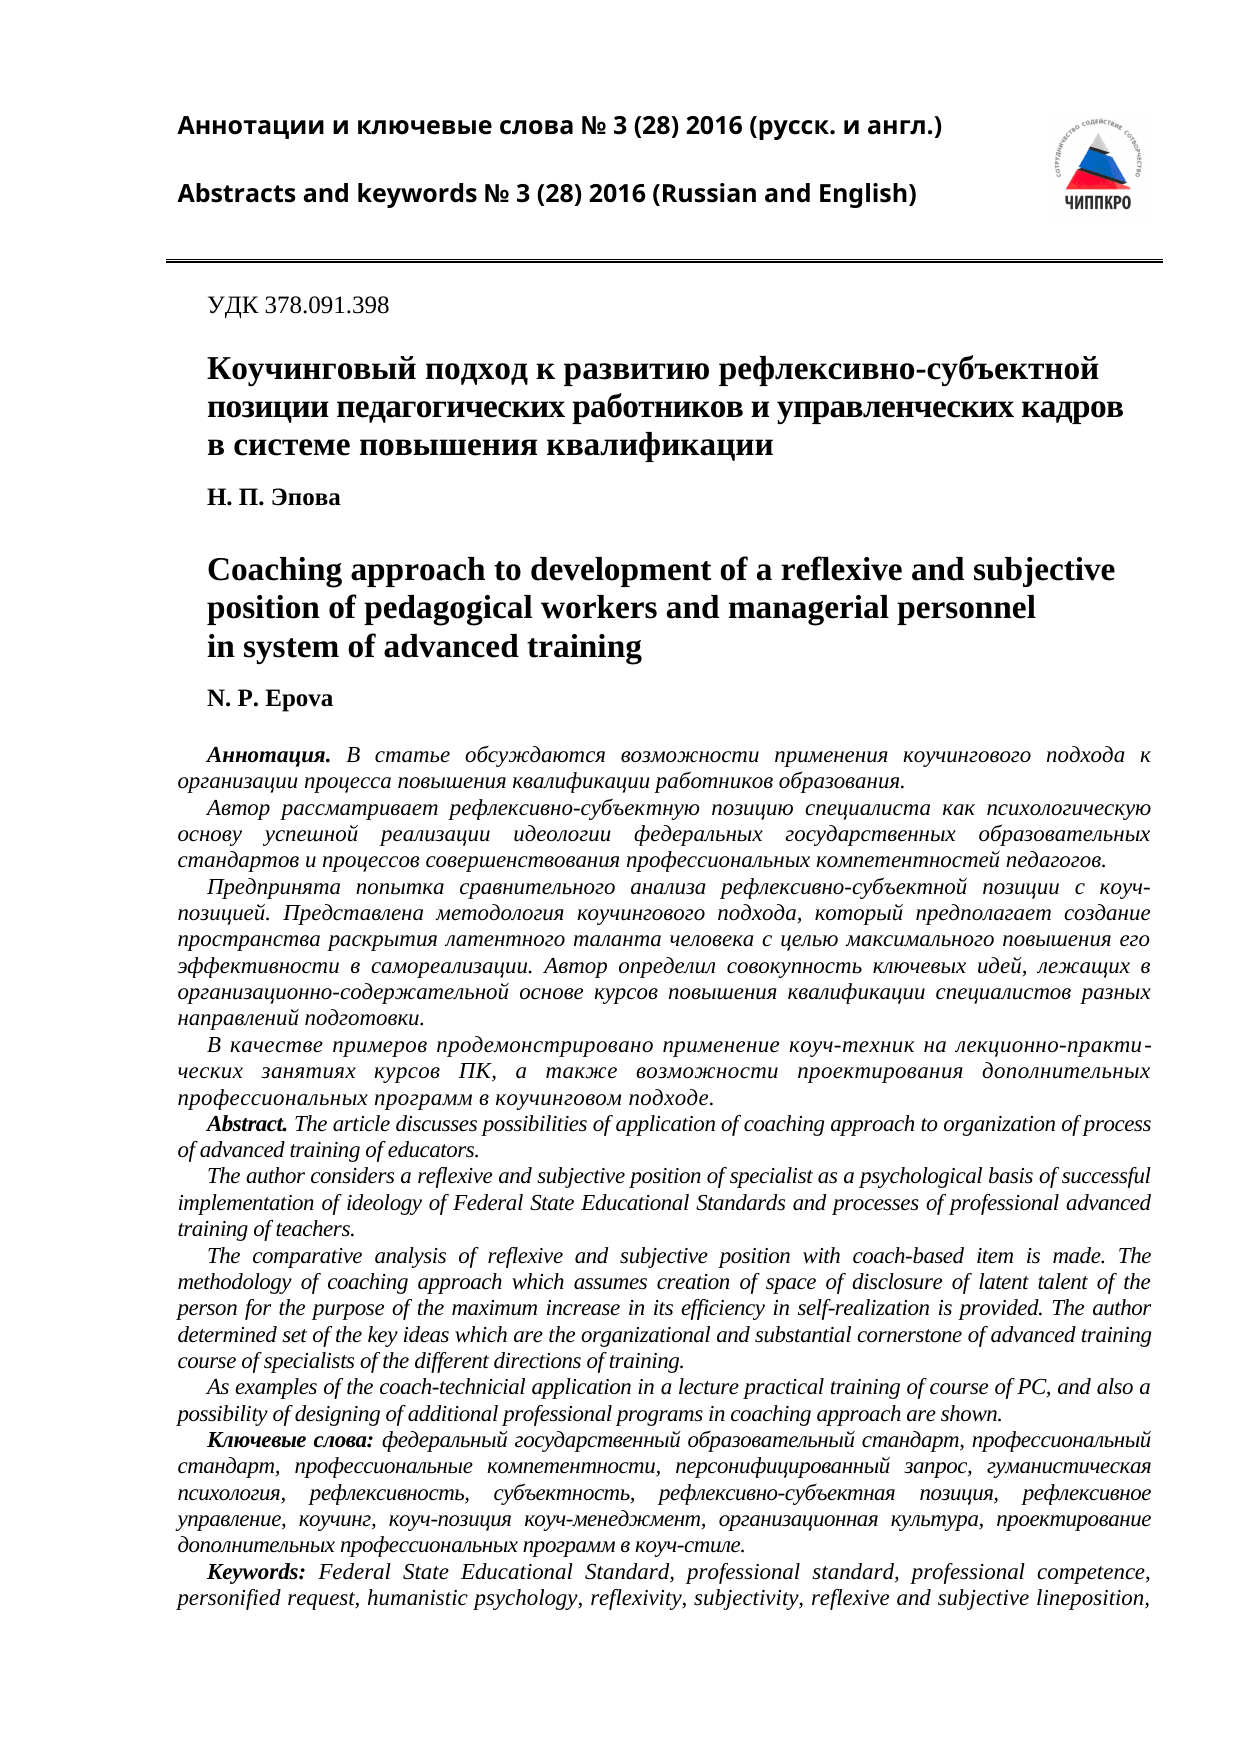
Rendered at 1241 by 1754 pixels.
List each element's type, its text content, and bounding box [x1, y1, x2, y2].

text Coaching approach to development of a reflexive and subjective [177, 549, 1152, 588]
text Коучинговый подход к развитию рефлексивно-субъектной [177, 348, 1152, 386]
text position of pedagogical workers and managerial personnel [177, 588, 1152, 626]
text As examples of the coach-technicial application in a lecture practical training of course of PC, and also a possibility of designing of additional professional programs in coaching approach are shown. [177, 1373, 1152, 1426]
text Автор рассматривает рефлексивно-субъектную позицию специалиста как психологическую основу успешной реализации идеологии федеральных государственных образовательных стандартов и процессов совершенствования профессиональных компетентностей педагогов. [177, 794, 1152, 873]
text Н. П. Эпова [177, 482, 1152, 511]
text Abstract. The article discusses possibilities of application of coaching approach to organization of process of advanced training of educators. [177, 1110, 1152, 1163]
picture [1045, 111, 1152, 222]
text в системе повышения квалификации [177, 425, 1152, 463]
text В качестве примеров продемонстрировано применение коуч-техник на лекционно-практических занятиях курсов ПК, а также возможности проектирования дополнительных профессиональных программ в коучинговом подходе. [177, 1031, 1152, 1110]
text позиции педагогических работников и управленческих кадров [177, 386, 1152, 425]
text Ключевые слова: федеральный государственный образовательный стандарт, профессиональный стандарт, профессиональные компетентности, персонифицированный запрос, гуманистическая психология, рефлексивность, субъектность, рефлексивно-субъектная позиция, рефлексивное управление, коучинг, коуч-позиция коуч-менеджмент, организационная культура, проектирование дополнительных профессиональных программ в коуч-стиле. [177, 1426, 1152, 1558]
text Предпринята попытка сравнительного анализа рефлексивно-субъектной позиции с коуч-позицией. Представлена методология коучингового подхода, который предполагает создание пространства раскрытия латентного таланта человека с целью максимального повышения его эффективности в самореализации. Автор определил совокупность ключевых идей, лежащих в организационно-содержательной основе курсов повышения квалификации специалистов разных направлений подготовки. [177, 873, 1152, 1031]
text in system of advanced training [177, 626, 1152, 664]
text N. P. Epova [177, 683, 1152, 712]
text УДК 378.091.398 [177, 291, 1152, 319]
text Аннотация. В статье обсуждаются возможности применения коучингового подхода к организации процесса повышения квалификации работников образования. [177, 741, 1152, 794]
text The author considers a reflexive and subjective position of specialist as a psychological basis of successful implementation of ideology of Federal State Educational Standards and processes of professional advanced training of teachers. [177, 1163, 1152, 1242]
text The comparative analysis of reflexive and subjective position with coach-based item is made. The methodology of coaching approach which assumes creation of space of disclosure of latent talent of the person for the purpose of the maximum increase in its efficiency in self-realization is provided. The author determined set of the key ideas which are the organizational and substantial cornerstone of advanced training course of specialists of the different directions of training. [177, 1242, 1152, 1373]
